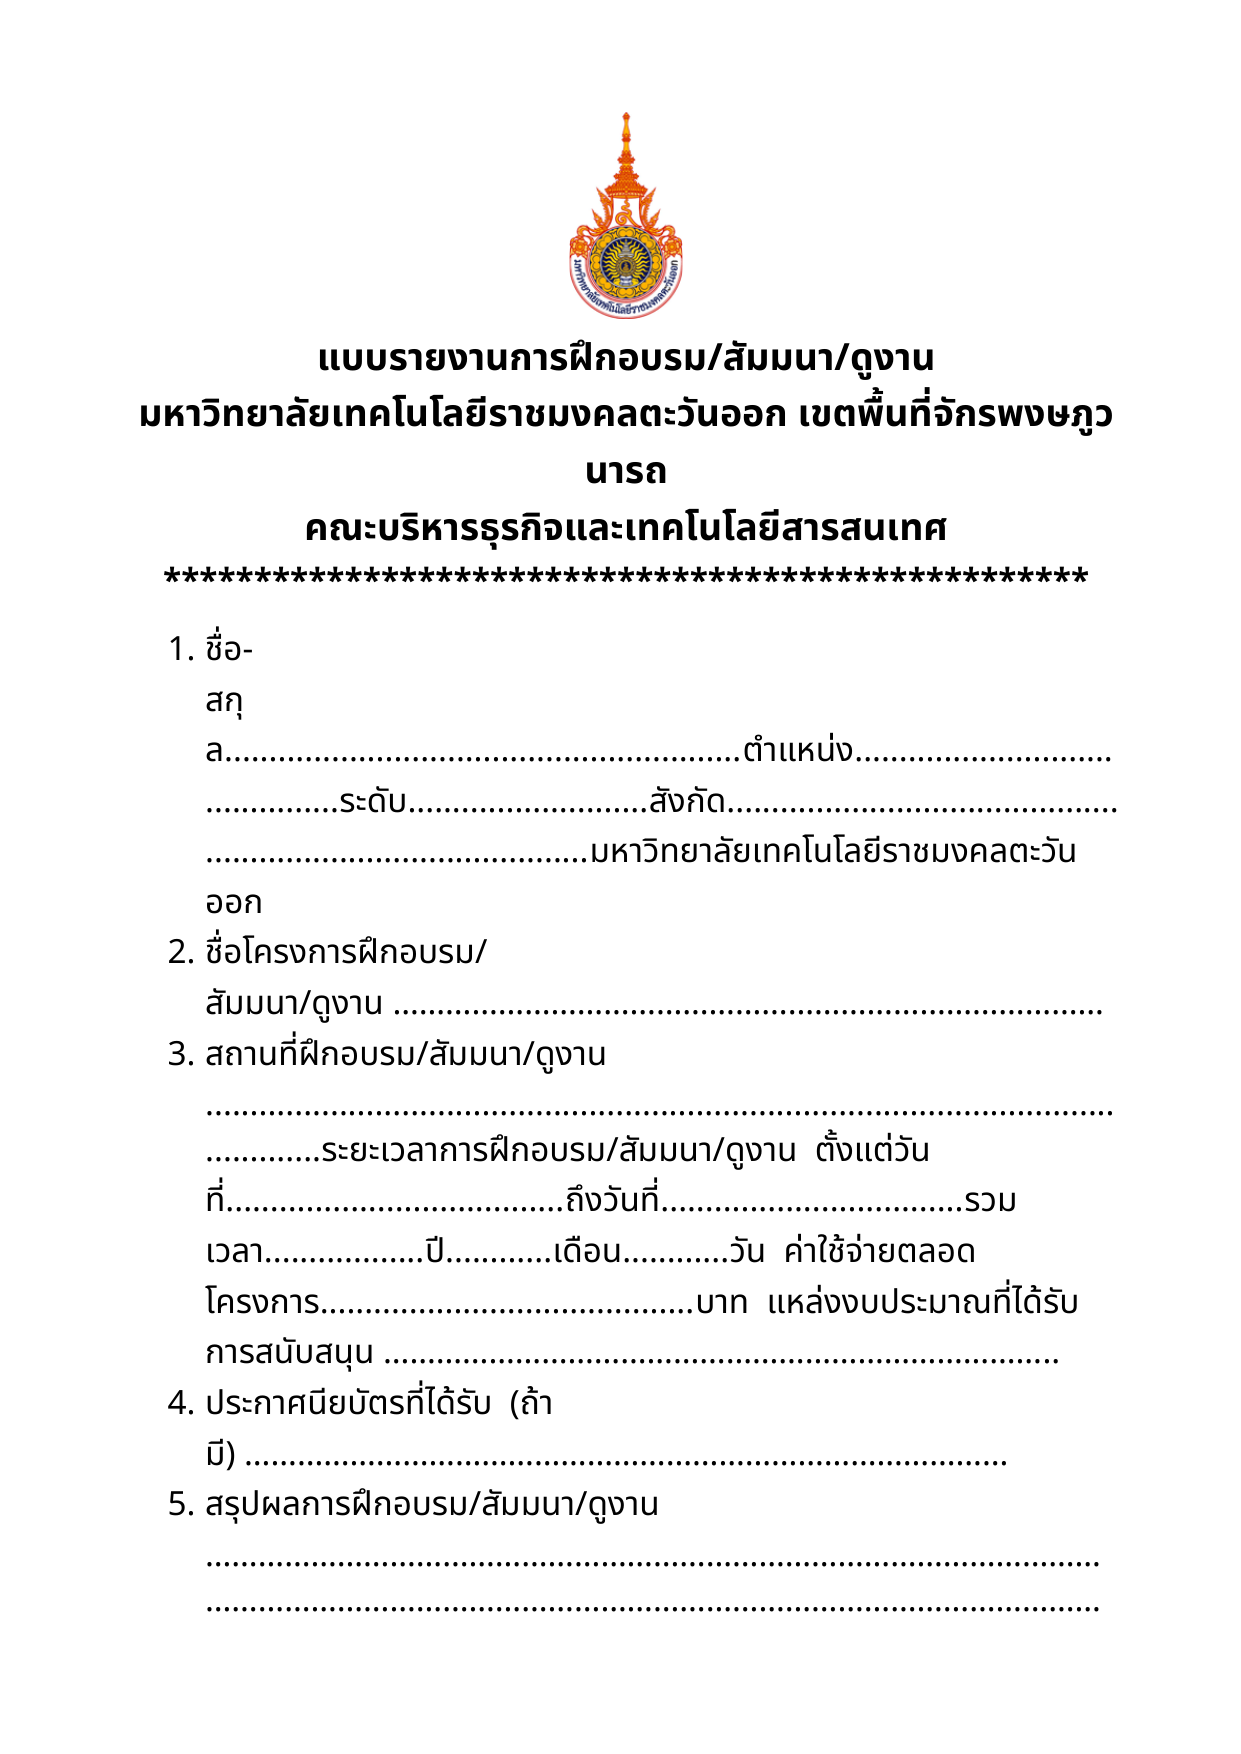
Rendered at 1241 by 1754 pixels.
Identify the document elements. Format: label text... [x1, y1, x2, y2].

text *************************************************** [130, 557, 1122, 602]
picture [569, 112, 683, 319]
list ชื่อโครงการฝึกอบรม/สัมมนา/ดูงาน ……………………………………………………………………… [167, 928, 1122, 1029]
list ประกาศนียบัตรที่ได้รับ (ถ้ามี) …………………………………………………………………………… [167, 1379, 1122, 1480]
list สถานที่ฝึกอบรม/สัมมนา/ดูงาน ...................................................................................................................ระยะเวลาการฝึกอบรม/สัมมนา/ดูงาน ตั้งแต่วันที่......................................ถึงวันที่..................................รวมเวลา..................ปี............เดือน............วัน ค่าใช้จ่ายตลอดโครงการ..........................................บาท แหล่งงบประมาณที่ได้รับการสนับสนุน ………………………………………………………………….. [167, 1029, 1122, 1379]
text แบบรายงานการฝึกอบรม/สัมมนา/ดูงาน [130, 330, 1122, 387]
text มหาวิทยาลัยเทคโนโลยีราชมงคลตะวันออก เขตพื้นที่จักรพงษภูวนารถ [130, 387, 1122, 500]
list ชื่อ-สกุล..........................................................ตำแหน่ง............................................ระดับ...........................สังกัด.......................................................................................มหาวิทยาลัยเทคโนโลยีราชมงคลตะวันออก [167, 625, 1122, 928]
list สรุปผลการฝึกอบรม/สัมมนา/ดูงาน [167, 1480, 1122, 1531]
text คณะบริหารธุรกิจและเทคโนโลยีสารสนเทศ [130, 500, 1122, 557]
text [205, 1531, 1122, 1621]
